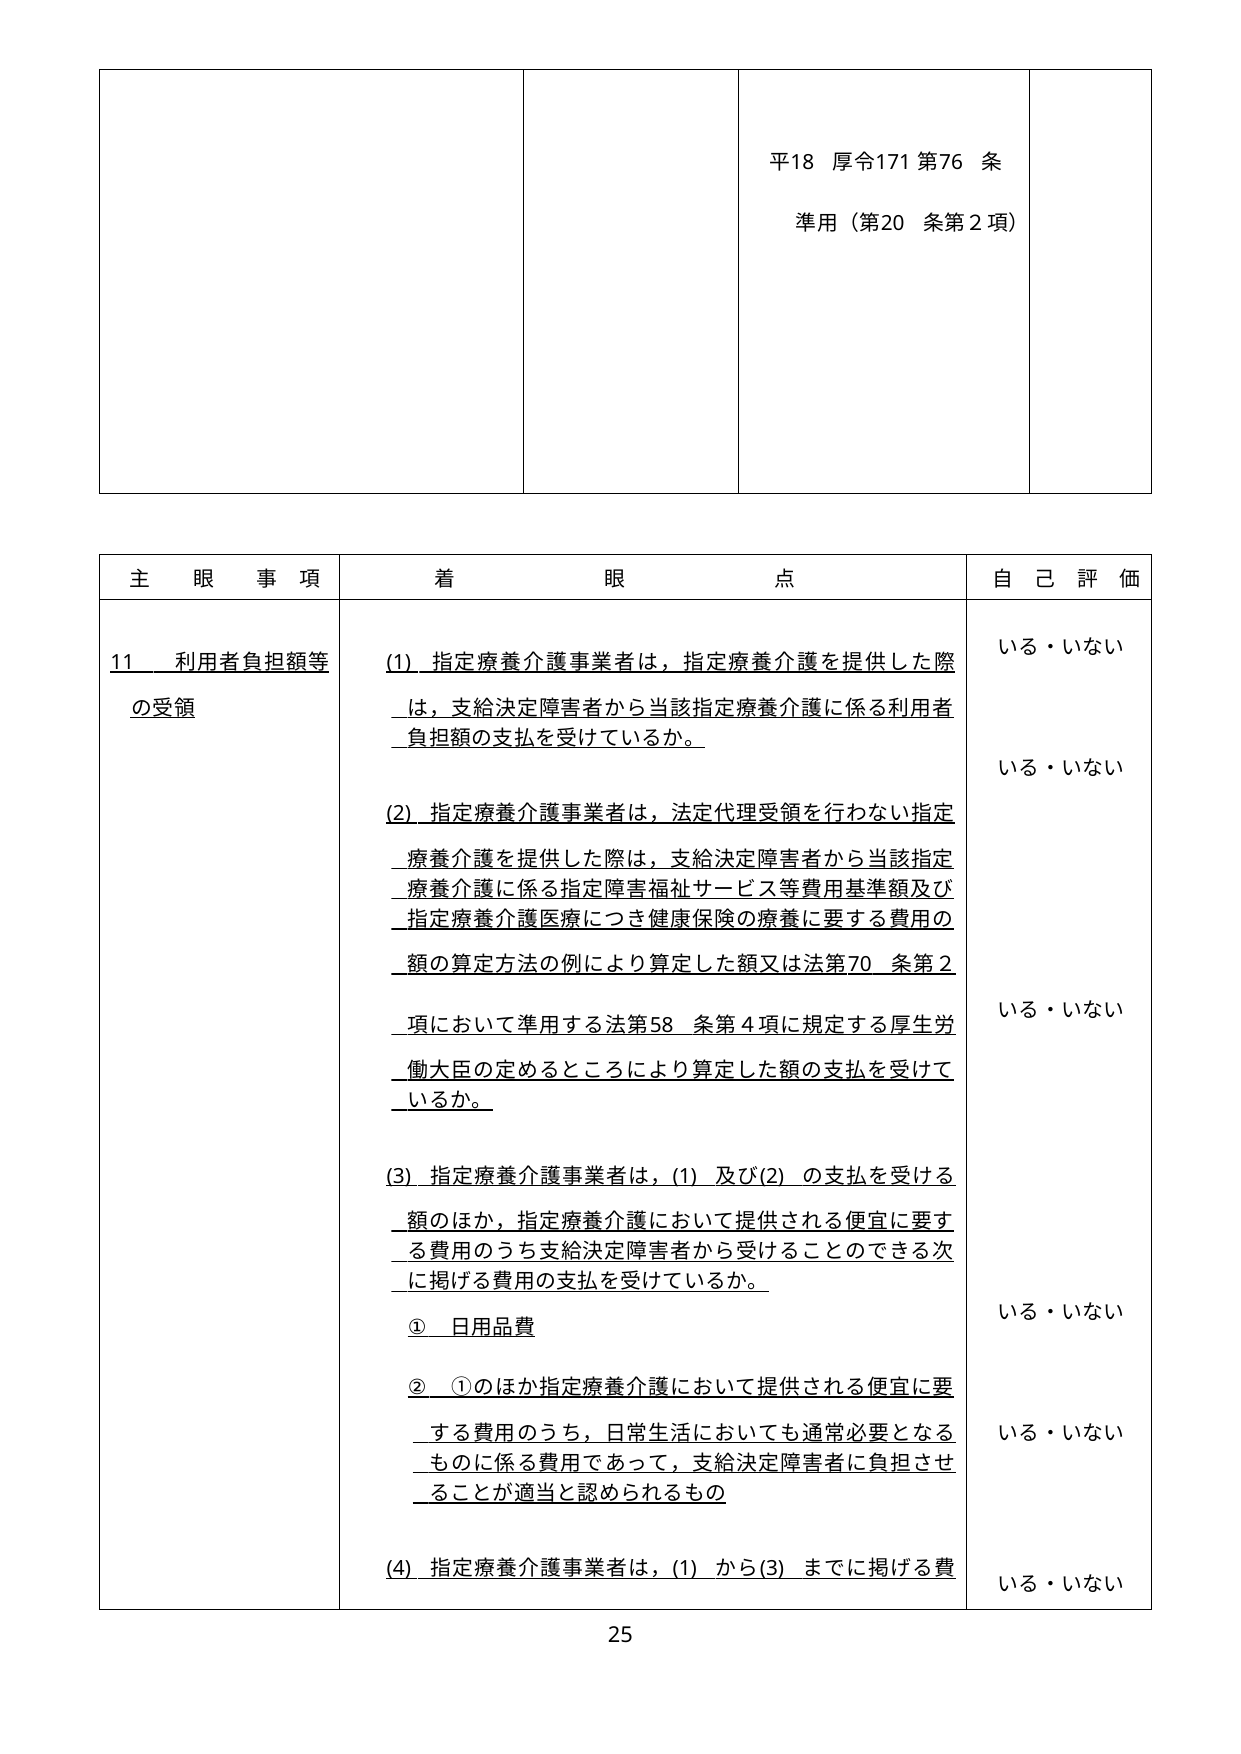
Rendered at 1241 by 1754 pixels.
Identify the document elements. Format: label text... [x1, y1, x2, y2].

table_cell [967, 600, 1151, 1608]
table_header 着 眼 点 [340, 555, 966, 599]
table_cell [340, 600, 966, 1608]
table_cell [1030, 70, 1151, 493]
table_header 自 己 評 価 [967, 555, 1151, 599]
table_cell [100, 70, 523, 493]
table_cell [739, 70, 1029, 493]
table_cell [100, 600, 339, 1608]
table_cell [524, 70, 738, 493]
table_header 主 眼 事 項 [100, 555, 339, 599]
